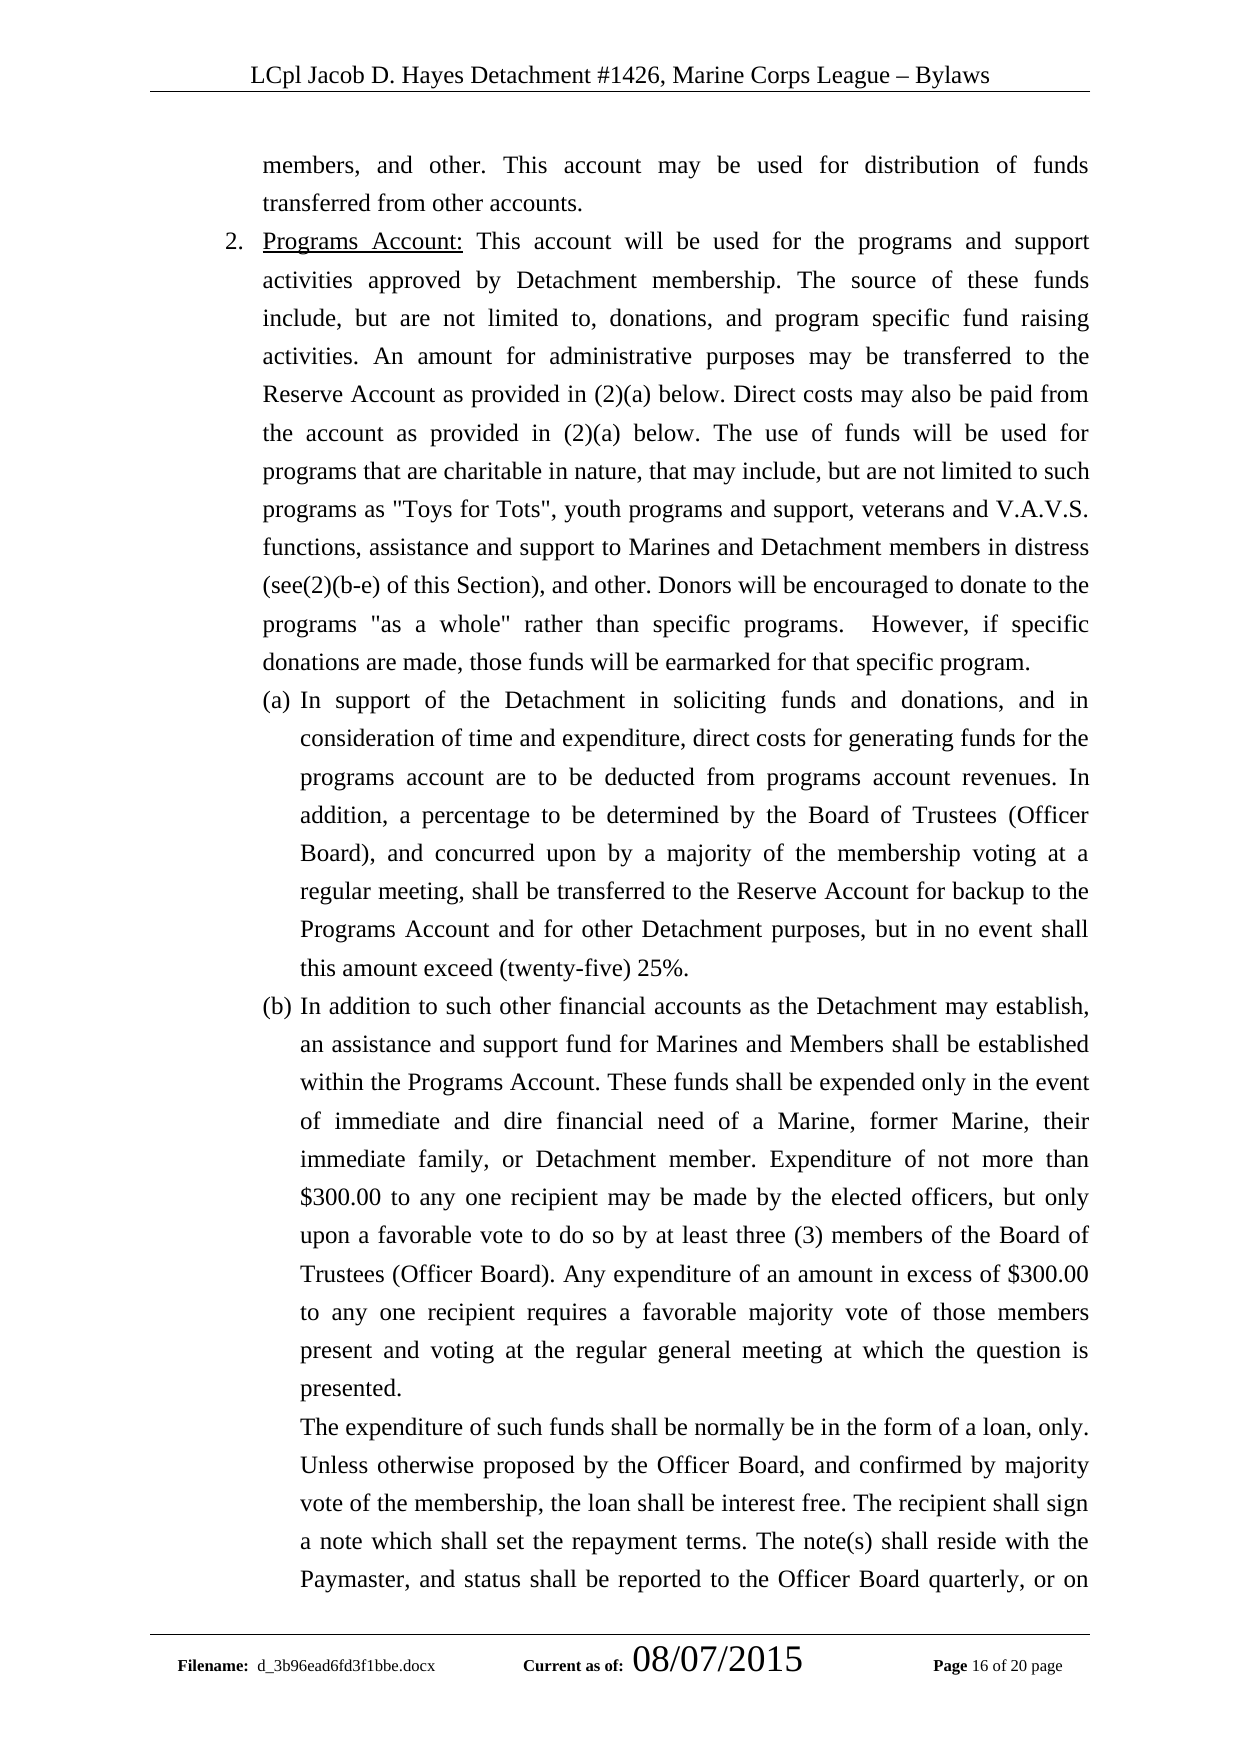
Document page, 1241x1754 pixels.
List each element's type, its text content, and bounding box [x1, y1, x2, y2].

text 2. Programs Account: This account will be used for the programs and support activities approved by Detachment membership. The source of these funds include, but are not limited to, donations, and program specific fund raising activities. An amount for administrative purposes may be transferred to the Reserve Account as provided in (2)(a) below. Direct costs may also be paid from the account as provided in (2)(a) below. The use of funds will be used for programs that are charitable in nature, that may include, but are not limited to such programs as "Toys for Tots", youth programs and support, veterans and V.A.V.S. functions, assistance and support to Marines and Detachment members in distress (see(2)(b-e) of this Section), and other. Donors will be encouraged to donate to the programs "as a whole" rather than specific programs. However, if specific donations are made, those funds will be earmarked for that specific program. [225, 226, 1090, 676]
text (b) In addition to such other financial accounts as the Detachment may establish, an assistance and support fund for Marines and Members shall be established within the Programs Account. These funds shall be expended only in the event of immediate and dire financial need of a Marine, former Marine, their immediate family, or Detachment member. Expenditure of not more than $300.00 to any one recipient may be made by the elected officers, but only upon a favorable vote to do so by at least three (3) members of the Board of Trustees (Officer Board). Any expenditure of an amount in excess of $300.00 to any one recipient requires a favorable majority vote of those members present and voting at the regular general meeting at which the question is presented. [262, 991, 1090, 1402]
text (a) In support of the Detachment in soliciting funds and donations, and in consideration of time and expenditure, direct costs for generating funds for the programs account are to be deducted from programs account revenues. In addition, a percentage to be determined by the Board of Trustees (Officer Board), and concurred upon by a majority of the membership voting at a regular meeting, shall be transferred to the Reserve Account for backup to the Programs Account and for other Detachment purposes, but in no event shall this amount exceed (twenty-five) 25%. [262, 685, 1090, 982]
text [225, 150, 1090, 217]
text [300, 1412, 1090, 1593]
